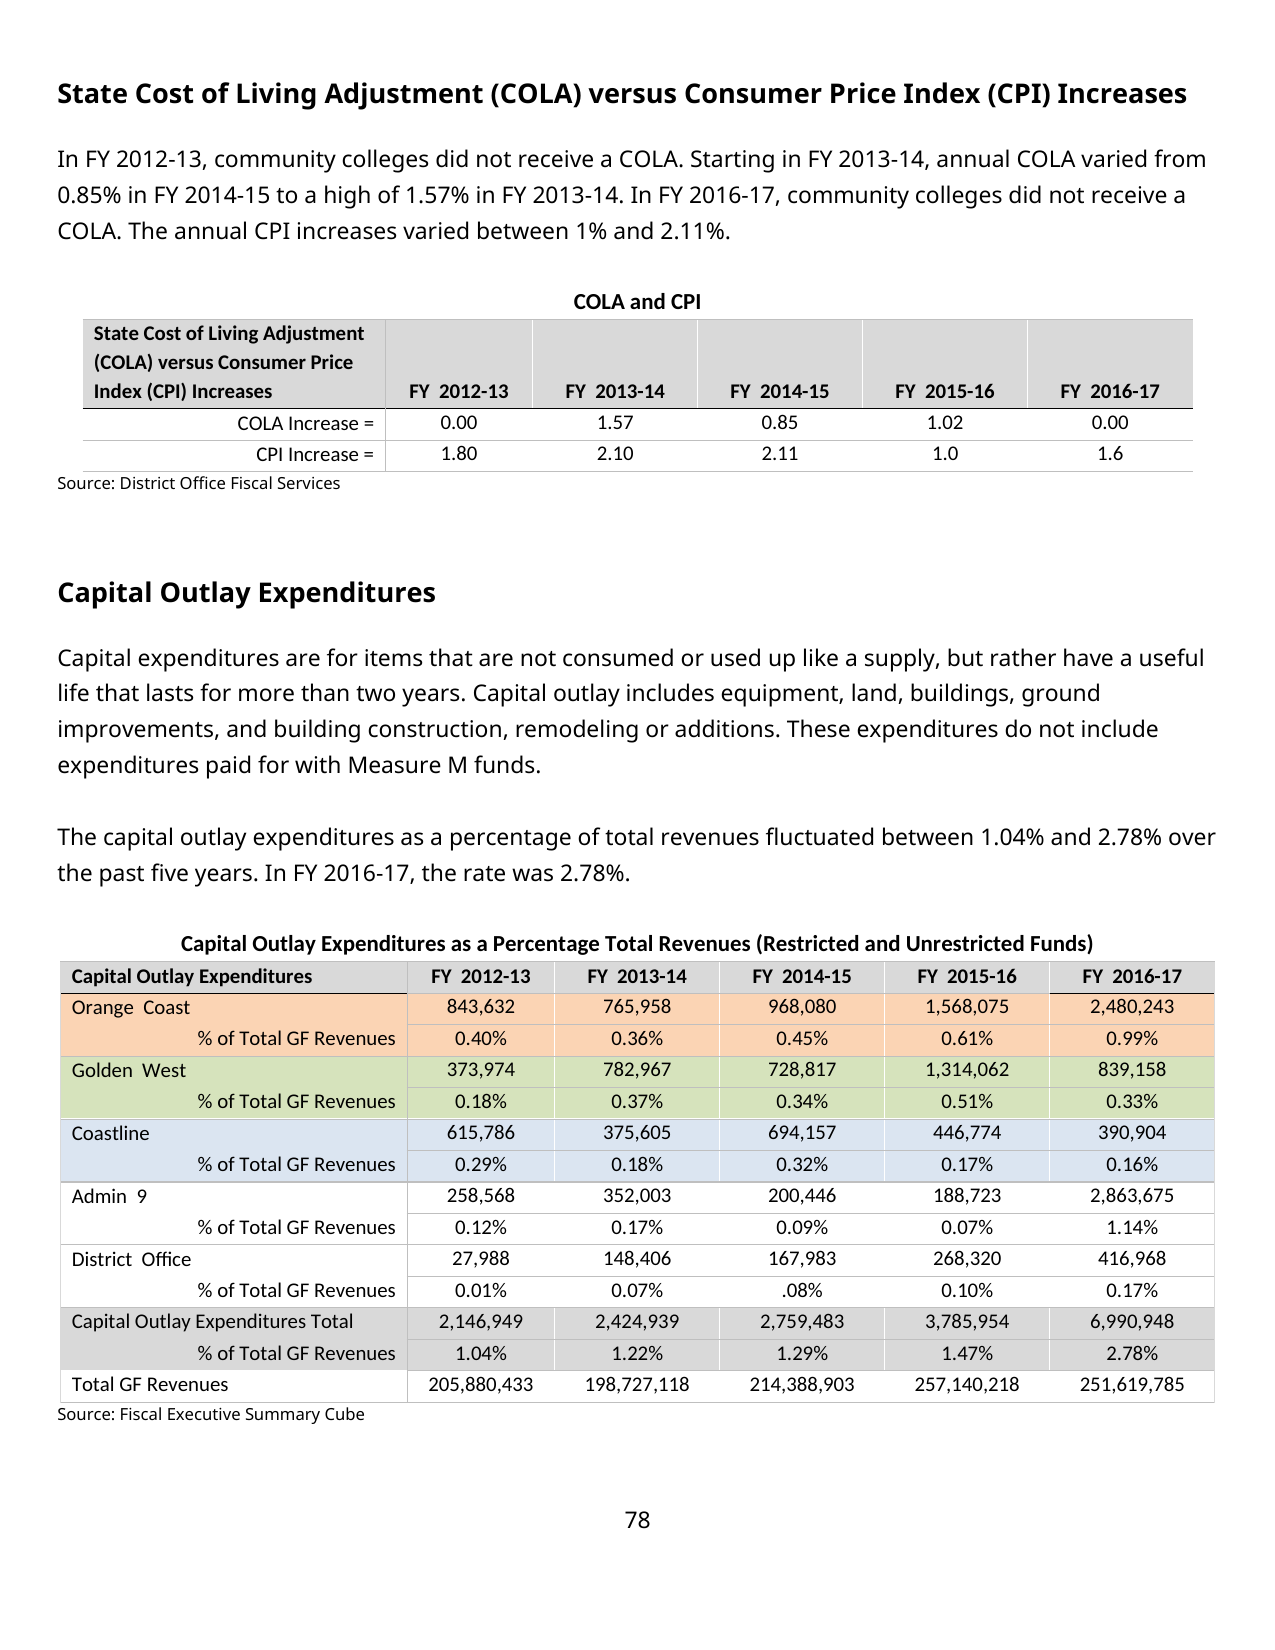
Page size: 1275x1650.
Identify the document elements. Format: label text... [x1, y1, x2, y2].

table_cell 1.80 [386, 441, 532, 471]
table_cell Orange Coast [61, 994, 407, 1024]
table_cell 390,904 [1050, 1120, 1214, 1150]
table_header FY 2015-16 [863, 320, 1027, 408]
text Source: District Office Fiscal Services [57, 472, 1218, 495]
table_cell 0.18% [408, 1088, 554, 1118]
table_cell 148,406 [555, 1245, 719, 1276]
table_cell 0.12% [408, 1214, 554, 1244]
table_cell 0.10% [885, 1277, 1049, 1307]
table_cell 1.29% [720, 1340, 884, 1370]
table_cell CPI Increase = [83, 441, 385, 471]
table_cell 0.17% [555, 1214, 719, 1244]
table_cell 200,446 [720, 1183, 884, 1213]
table_header FY 2012-13 [386, 320, 532, 408]
table_cell 1.04% [408, 1340, 554, 1370]
table_cell 205,880,433 [408, 1371, 554, 1402]
table_header FY 2016-17 [1050, 962, 1215, 993]
table_header FY 2015-16 [885, 962, 1049, 993]
table_cell 3,785,954 [885, 1308, 1049, 1339]
table_cell 2.78% [1050, 1340, 1214, 1370]
table_cell 0.33% [1050, 1088, 1214, 1118]
table_cell 0.17% [1050, 1277, 1214, 1307]
table_cell 0.85 [698, 409, 862, 439]
table_header FY 2012-13 [408, 962, 554, 993]
table_header FY 2013-14 [555, 962, 719, 993]
table_cell 27,988 [408, 1245, 554, 1276]
table_cell 782,967 [555, 1057, 719, 1087]
table_cell 1,314,062 [885, 1057, 1049, 1087]
table_cell 2,424,939 [555, 1308, 719, 1339]
table_cell % of Total GF Revenues [61, 1276, 407, 1307]
table_cell 0.34% [720, 1088, 884, 1118]
table_cell 1.02 [863, 409, 1027, 439]
table_cell 0.36% [555, 1025, 719, 1056]
table_cell .08% [720, 1277, 884, 1307]
table_cell 1.57 [533, 409, 697, 439]
table_cell 694,157 [720, 1120, 884, 1150]
text The capital outlay expenditures as a percentage of total revenues fluctuated between 1.04% and 2.78% over the past five years. In FY 2016-17, the rate was 2.78%. [57, 821, 1218, 888]
table_cell 0.45% [720, 1025, 884, 1056]
table_cell % of Total GF Revenues [61, 1339, 407, 1370]
table_cell 0.01% [408, 1277, 554, 1307]
table_cell 839,158 [1050, 1057, 1214, 1087]
table_cell 2,480,243 [1050, 994, 1214, 1024]
table_cell 1.14% [1050, 1214, 1214, 1244]
table_cell % of Total GF Revenues [61, 1024, 407, 1056]
table_cell Golden West [61, 1057, 407, 1087]
table_cell 0.51% [885, 1088, 1049, 1118]
table_cell 0.32% [720, 1151, 884, 1181]
table_cell 615,786 [408, 1120, 554, 1150]
table_cell Total GF Revenues [61, 1370, 407, 1402]
table_cell % of Total GF Revenues [61, 1150, 407, 1181]
table_cell 968,080 [720, 994, 884, 1024]
table_cell 6,990,948 [1050, 1308, 1214, 1339]
table_cell District Office [61, 1245, 407, 1276]
table_header State Cost of Living Adjustment (COLA) versus Consumer Price Index (CPI) Increases [83, 320, 385, 408]
table_cell 0.16% [1050, 1151, 1214, 1181]
table_cell 1,568,075 [885, 994, 1049, 1024]
table_cell 416,968 [1050, 1245, 1214, 1276]
text Capital Outlay Expenditures as a Percentage Total Revenues (Restricted and Unrestricted Funds) [57, 929, 1218, 957]
table_cell 1.22% [555, 1340, 719, 1370]
table_cell 198,727,118 [555, 1371, 719, 1402]
table_cell 375,605 [555, 1120, 719, 1150]
table_cell 0.09% [720, 1214, 884, 1244]
table_cell 446,774 [885, 1120, 1049, 1150]
table_cell 0.17% [885, 1151, 1049, 1181]
table_header FY 2016-17 [1028, 320, 1193, 408]
table_cell Coastline [61, 1120, 407, 1150]
subtitle State Cost of Living Adjustment (COLA) versus Consumer Price Index (CPI) Increases [57, 75, 1218, 112]
table_header FY 2014-15 [720, 962, 884, 993]
table_cell 251,619,785 [1050, 1371, 1214, 1402]
table_cell 258,568 [408, 1183, 554, 1213]
table_cell 0.00 [386, 409, 532, 439]
table_cell 728,817 [720, 1057, 884, 1087]
table_cell 0.40% [408, 1025, 554, 1056]
table_cell 2.10 [533, 441, 697, 471]
table_cell 0.99% [1050, 1025, 1214, 1056]
table_cell 2.11 [698, 441, 862, 471]
table_cell 2,863,675 [1050, 1183, 1214, 1213]
table_cell % of Total GF Revenues [61, 1087, 407, 1118]
table_cell 373,974 [408, 1057, 554, 1087]
table_cell % of Total GF Revenues [61, 1213, 407, 1244]
table_cell Admin 9 [61, 1183, 407, 1213]
table_cell 214,388,903 [720, 1371, 884, 1402]
table_cell 765,958 [555, 994, 719, 1024]
table_cell 268,320 [885, 1245, 1049, 1276]
table_cell 1.0 [863, 441, 1027, 471]
table_cell 2,759,483 [720, 1308, 884, 1339]
table_cell 167,983 [720, 1245, 884, 1276]
table_cell 0.07% [555, 1277, 719, 1307]
table_cell 1.47% [885, 1340, 1049, 1370]
table_cell 843,632 [408, 994, 554, 1024]
table_cell 0.00 [1028, 409, 1193, 439]
text COLA and CPI [57, 287, 1218, 315]
subtitle Capital Outlay Expenditures [57, 573, 1218, 610]
table_cell 0.07% [885, 1214, 1049, 1244]
table_cell 352,003 [555, 1183, 719, 1213]
table_cell 0.61% [885, 1025, 1049, 1056]
table_cell 188,723 [885, 1183, 1049, 1213]
table_cell Capital Outlay Expenditures Total [61, 1308, 407, 1339]
table_cell 1.6 [1028, 441, 1193, 471]
table_cell 0.29% [408, 1151, 554, 1181]
text Capital expenditures are for items that are not consumed or used up like a supply, but rather have a useful life that lasts for more than two years. Capital outlay includes equipment, land, buildings, ground improvements, and building construction, remodeling or additions. These expenditures do not include expenditures paid for with Measure M funds. [57, 641, 1218, 781]
table_header FY 2014-15 [698, 320, 862, 408]
table_cell 2,146,949 [408, 1308, 554, 1339]
table_cell 257,140,218 [885, 1371, 1049, 1402]
table_cell COLA Increase = [83, 409, 385, 439]
table_cell 0.37% [555, 1088, 719, 1118]
text Source: Fiscal Executive Summary Cube [57, 1403, 1218, 1425]
table_header Capital Outlay Expenditures [60, 962, 407, 993]
text In FY 2012-13, community colleges did not receive a COLA. Starting in FY 2013-14, annual COLA varied from 0.85% in FY 2014-15 to a high of 1.57% in FY 2013-14. In FY 2016-17, community colleges did not receive a COLA. The annual CPI increases varied between 1% and 2.11%. [57, 143, 1218, 247]
table_cell 0.18% [555, 1151, 719, 1181]
table_header FY 2013-14 [533, 320, 697, 408]
